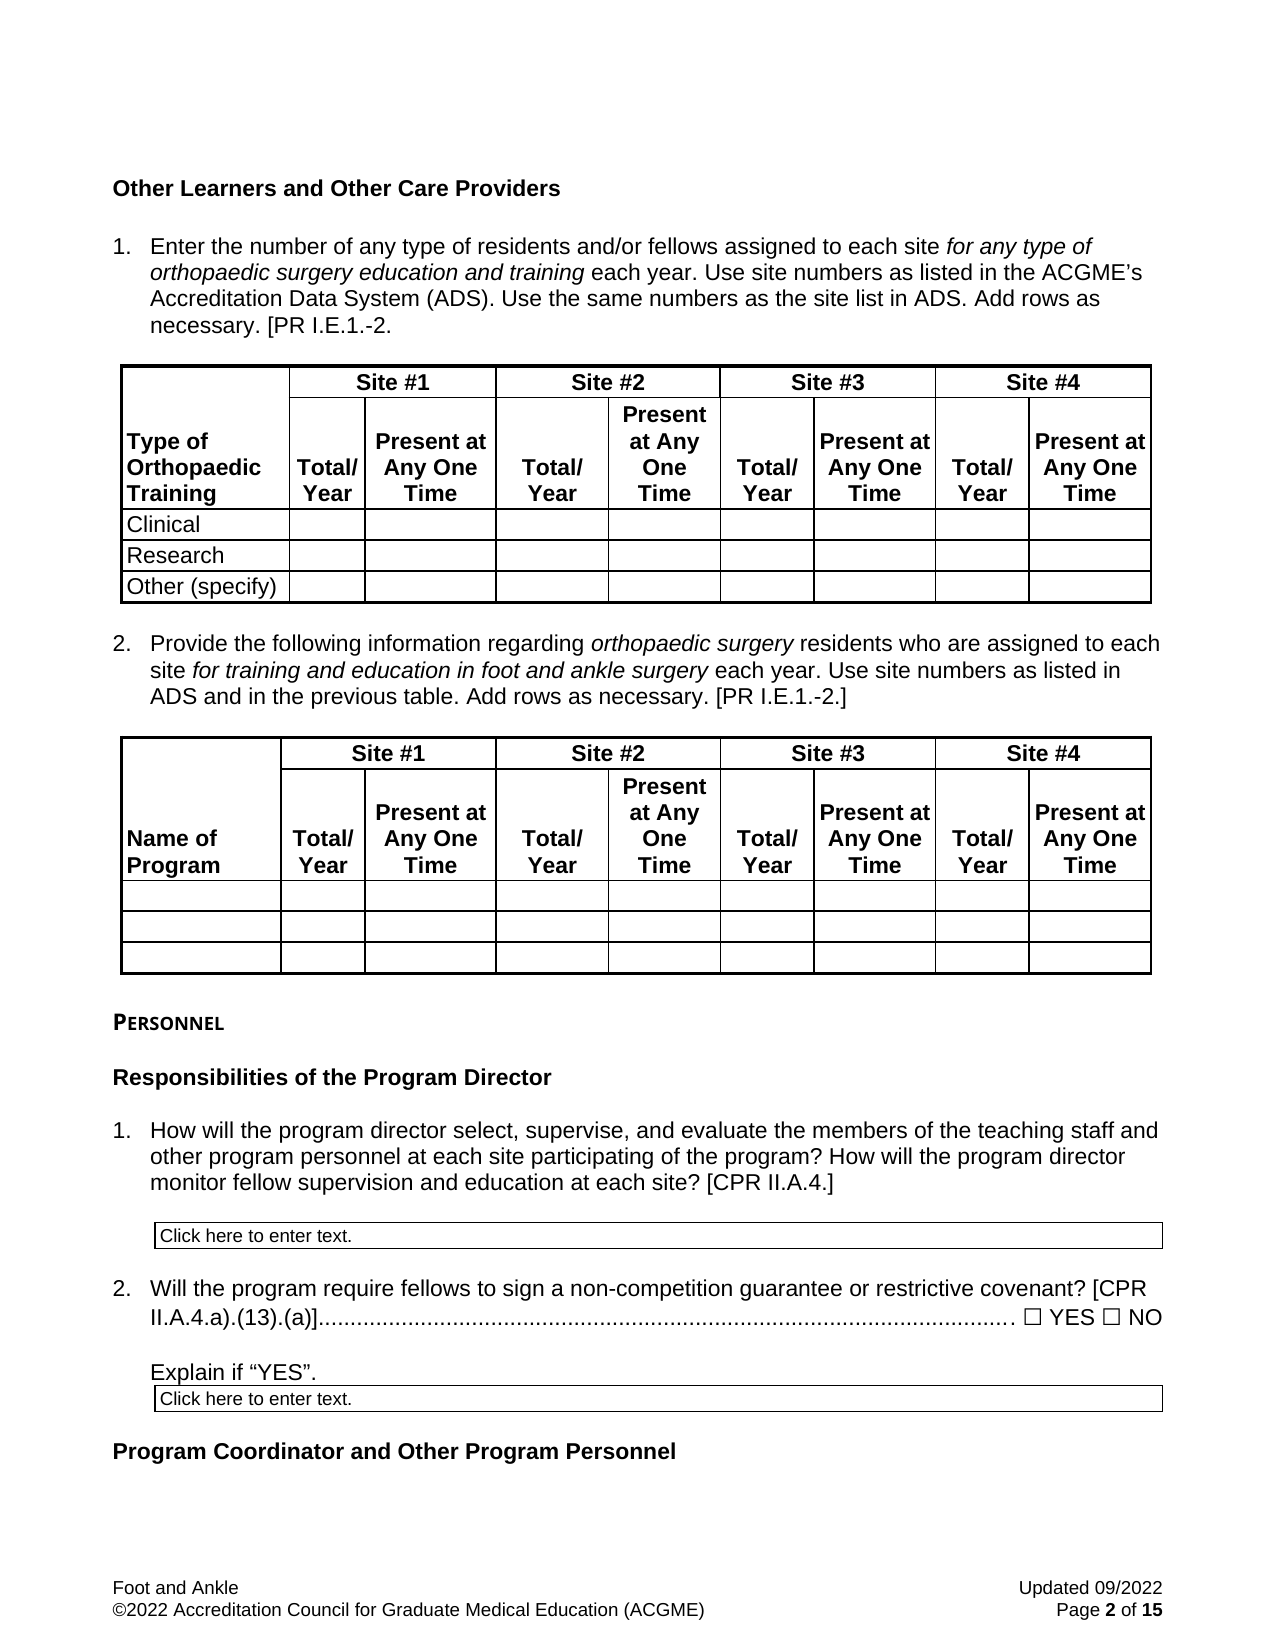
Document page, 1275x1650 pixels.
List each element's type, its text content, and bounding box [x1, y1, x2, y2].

table_cell [366, 912, 495, 941]
table_cell Present at Any One Time [815, 398, 935, 508]
table_cell [290, 510, 364, 539]
table_cell Present at Any One Time [366, 398, 495, 508]
table_cell [282, 943, 364, 972]
table_cell [1030, 510, 1150, 539]
table_header Type of Orthopaedic Training [123, 368, 289, 508]
table_cell [721, 912, 813, 941]
table_cell [366, 943, 495, 972]
table_cell [1030, 541, 1150, 570]
table_cell [815, 510, 935, 539]
table_cell Total/ Year [282, 770, 364, 879]
table_cell [1030, 912, 1150, 941]
text Responsibilities of the Program Director [112, 1064, 1162, 1090]
table_cell Total/ Year [497, 770, 608, 879]
table_cell [721, 541, 813, 570]
table_cell [609, 943, 720, 972]
table_cell [721, 572, 813, 601]
table_cell [282, 881, 364, 910]
text Other Learners and Other Care Providers [112, 175, 1162, 201]
table_header Name of Program [123, 739, 280, 879]
table_cell [721, 881, 813, 910]
table_cell [366, 881, 495, 910]
table_cell [936, 541, 1028, 570]
list Enter the number of any type of residents and/or fellows assigned to each site for any type of orthopaedic surgery education and training each year. Use site numbers as listed in the ACGME’s Accreditation Data System (ADS). Use the same numbers as the site list in ADS. Add rows as necessary. [PR I.E.1.-2. [112, 233, 1162, 338]
table_cell [815, 541, 935, 570]
table_cell Total/ Year [290, 398, 364, 508]
table_header Site #4 [936, 368, 1150, 397]
table_cell [290, 572, 364, 601]
table_cell [497, 572, 608, 601]
table_cell Total/ Year [936, 770, 1028, 879]
table_cell Present at Any One Time [1030, 398, 1150, 508]
table_cell Total/ Year [497, 398, 608, 508]
table_header Site #3 [721, 739, 935, 768]
table_cell [721, 510, 813, 539]
table_cell [282, 912, 364, 941]
table_cell Present at Any One Time [609, 398, 720, 508]
table_cell [497, 541, 608, 570]
table_cell Research [123, 541, 289, 570]
list How will the program director select, supervise, and evaluate the members of the teaching staff and other program personnel at each site participating of the program? How will the program director monitor fellow supervision and education at each site? [CPR II.A.4.] [112, 1117, 1162, 1196]
text Program Coordinator and Other Program Personnel [112, 1438, 1162, 1464]
table_cell [815, 572, 935, 601]
list Will the program require fellows to sign a non-competition guarantee or restrictive covenant? [CPR II.A.4.a).(13).(a)] . YES NO [112, 1275, 1162, 1333]
table_cell Total/ Year [721, 398, 813, 508]
table_cell Total/ Year [721, 770, 813, 879]
table_cell [123, 881, 280, 910]
table_cell [1030, 572, 1150, 601]
table_cell [123, 943, 280, 972]
table_cell [366, 510, 495, 539]
table_cell [815, 881, 935, 910]
table_cell Other (specify) [123, 572, 289, 601]
table_cell [497, 510, 608, 539]
table_cell [366, 541, 495, 570]
table_cell Clinical [123, 510, 289, 539]
text Personnel [112, 1006, 1162, 1038]
table_header Site #3 [721, 368, 935, 397]
list Provide the following information regarding orthopaedic surgery residents who are assigned to each site for training and education in foot and ankle surgery each year. Use site numbers as listed in ADS and in the previous table. Add rows as necessary. [PR I.E.1.-2.] [112, 630, 1162, 709]
table_cell [721, 943, 813, 972]
table_cell [815, 943, 935, 972]
table_cell [609, 881, 720, 910]
table_cell [366, 572, 495, 601]
table_cell [936, 572, 1028, 601]
table_cell [936, 881, 1028, 910]
table_cell [936, 943, 1028, 972]
table_header Site #1 [282, 739, 495, 768]
table_cell [497, 943, 608, 972]
table_cell [1030, 943, 1150, 972]
table_cell [815, 912, 935, 941]
table_header Site #4 [936, 739, 1150, 768]
table_header Site #2 [497, 368, 719, 397]
text Explain if “YES”. [150, 1359, 1162, 1385]
table_cell [609, 541, 720, 570]
table_cell Present at Any One Time [1030, 770, 1150, 879]
table_cell [497, 881, 608, 910]
table_cell [936, 912, 1028, 941]
table_cell [123, 912, 280, 941]
table_cell Total/ Year [936, 398, 1028, 508]
table_cell [1030, 881, 1150, 910]
table_cell Present at Any One Time [609, 770, 720, 879]
table_cell [497, 912, 608, 941]
table_cell [609, 510, 720, 539]
table_cell Present at Any One Time [815, 770, 935, 879]
table_header Site #1 [290, 368, 495, 397]
table_cell [609, 572, 720, 601]
table_cell [609, 912, 720, 941]
table_header Site #2 [497, 739, 720, 768]
table_cell [290, 541, 364, 570]
table_cell Present at Any One Time [366, 770, 495, 879]
table_cell [936, 510, 1028, 539]
